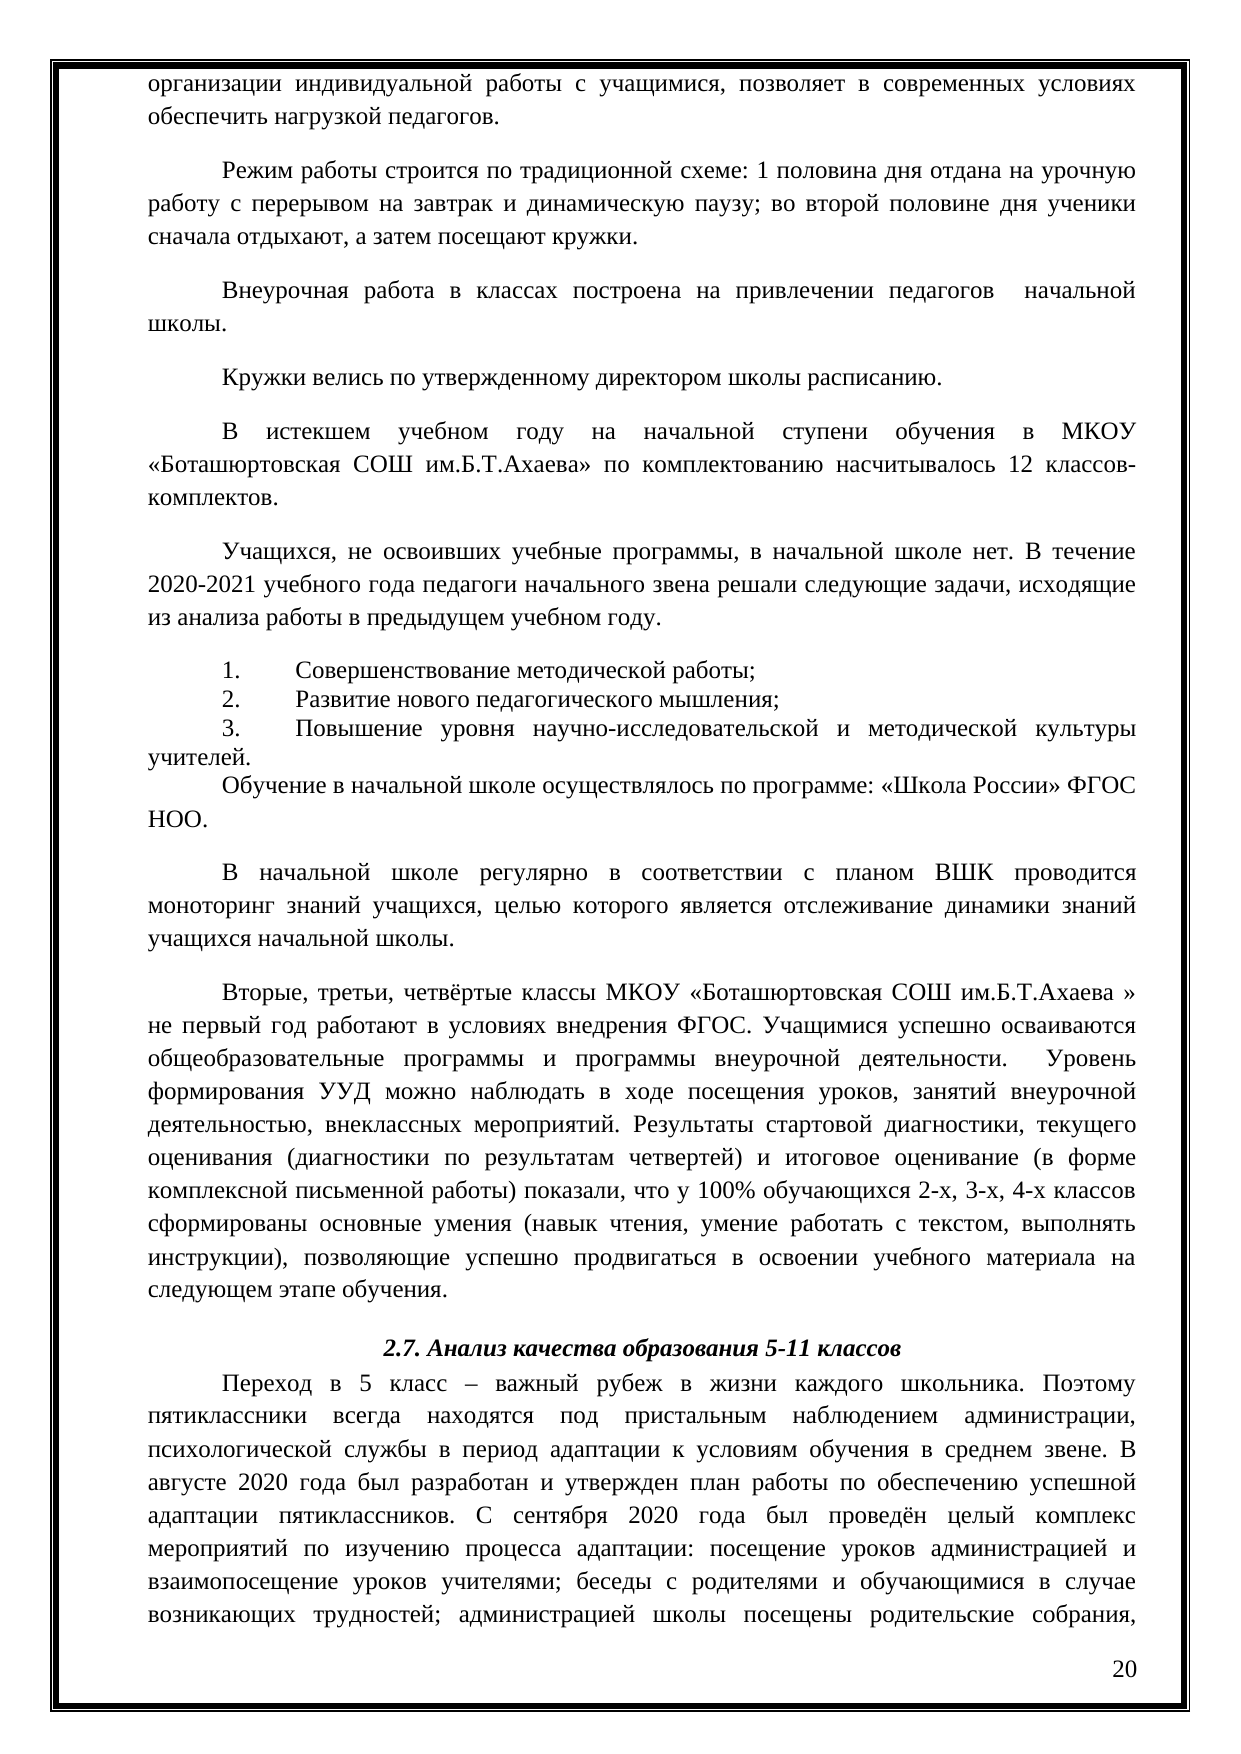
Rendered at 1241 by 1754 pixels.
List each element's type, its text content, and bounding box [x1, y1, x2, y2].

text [148, 69, 1137, 130]
text Вторые, третьи, четвёртые классы МКОУ «Боташюртовская СОШ им.Б.Т.Ахаева » не первый год работают в условиях внедрения ФГОС. Учащимися успешно осваиваются общеобразовательные программы и программы внеурочной деятельности. Уровень формирования УУД можно наблюдать в ходе посещения уроков, занятий внеурочной деятельностью, внеклассных мероприятий. Результаты стартовой диагностики, текущего оценивания (диагностики по результатам четвертей) и итоговое оценивание (в форме комплексной письменной работы) показали, что у 100% обучающихся 2-х, 3-х, 4-х классов сформированы основные умения (навык чтения, умение работать с текстом, выполнять инструкции), позволяющие успешно продвигаться в освоении учебного материала на следующем этапе обучения. [148, 977, 1137, 1303]
list Повышение уровня научно-исследовательской и методической культуры учителей. [148, 713, 1137, 771]
list Совершенствование методической работы; [148, 656, 1137, 684]
text Кружки велись по утвержденному директором школы расписанию. [148, 362, 1137, 391]
text Внеурочная работа в классах построена на привлечении педагогов начальной школы. [148, 275, 1137, 337]
text В истекшем учебном году на начальной ступени обучения в МКОУ «Боташюртовская СОШ им.Б.Т.Ахаева» по комплектованию насчитывалось 12 классов-комплектов. [148, 416, 1137, 511]
text Учащихся, не освоивших учебные программы, в начальной школе нет. В течение 2020-2021 учебного года педагоги начального звена решали следующие задачи, исходящие из анализа работы в предыдущем учебном году. [148, 536, 1137, 631]
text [148, 1368, 1137, 1627]
text Обучение в начальной школе осуществлялось по программе: «Школа России» ФГОС НОО. [148, 771, 1137, 832]
list Развитие нового педагогического мышления; [148, 684, 1137, 713]
text Режим работы строится по традиционной схеме: 1 половина дня отдана на урочную работу с перерывом на завтрак и динамическую паузу; во второй половине дня ученики сначала отдыхают, а затем посещают кружки. [148, 155, 1137, 250]
subtitle 2.7. Анализ качества образования 5-11 классов [148, 1333, 1137, 1361]
text В начальной школе регулярно в соответствии с планом ВШК проводится моноторинг знаний учащихся, целью которого является отслеживание динамики знаний учащихся начальной школы. [148, 857, 1137, 952]
